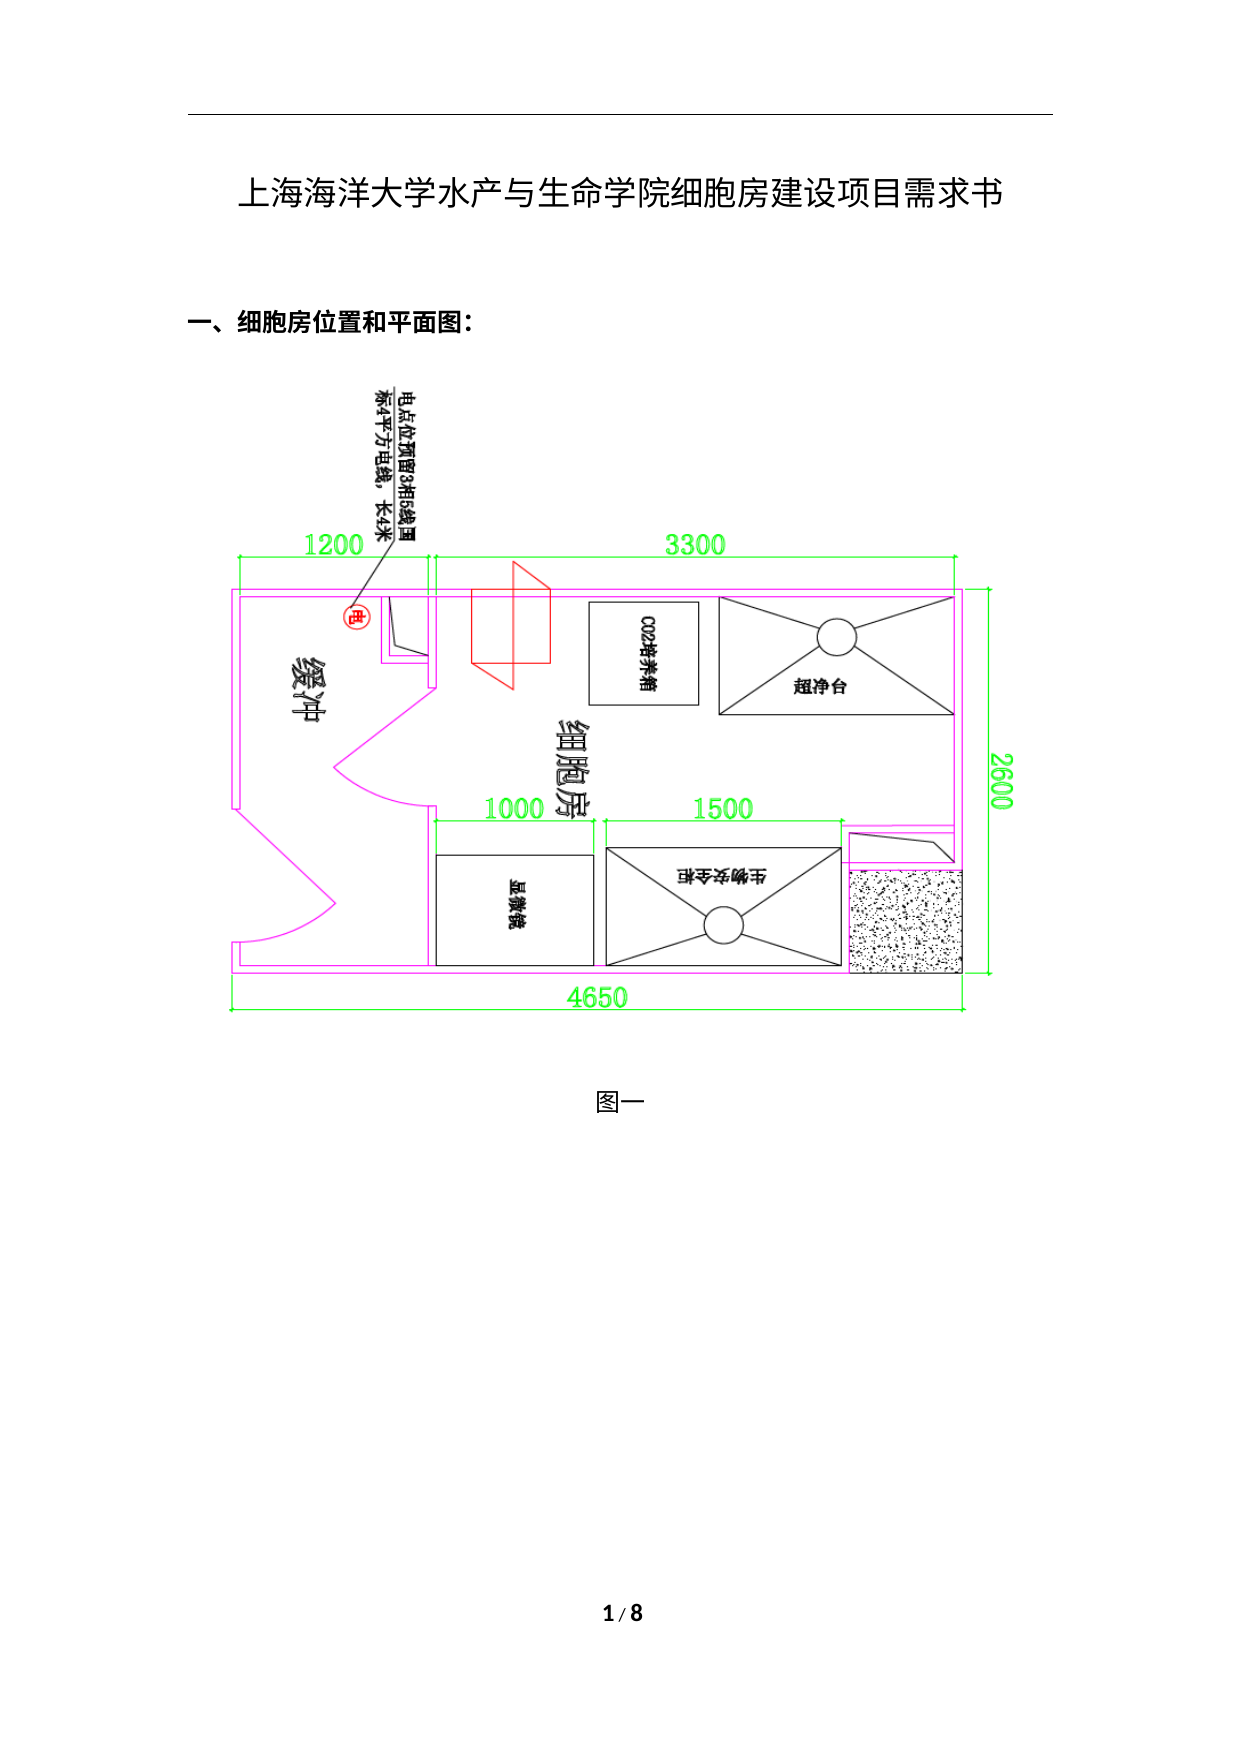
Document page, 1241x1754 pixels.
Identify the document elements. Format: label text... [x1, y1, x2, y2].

text 图一 [187, 1068, 1053, 1133]
picture [187, 386, 1053, 1037]
list 细胞房位置和平面图： [187, 288, 1053, 353]
text 上海海洋大学水产与生命学院细胞房建设项目需求书 [187, 158, 1053, 223]
